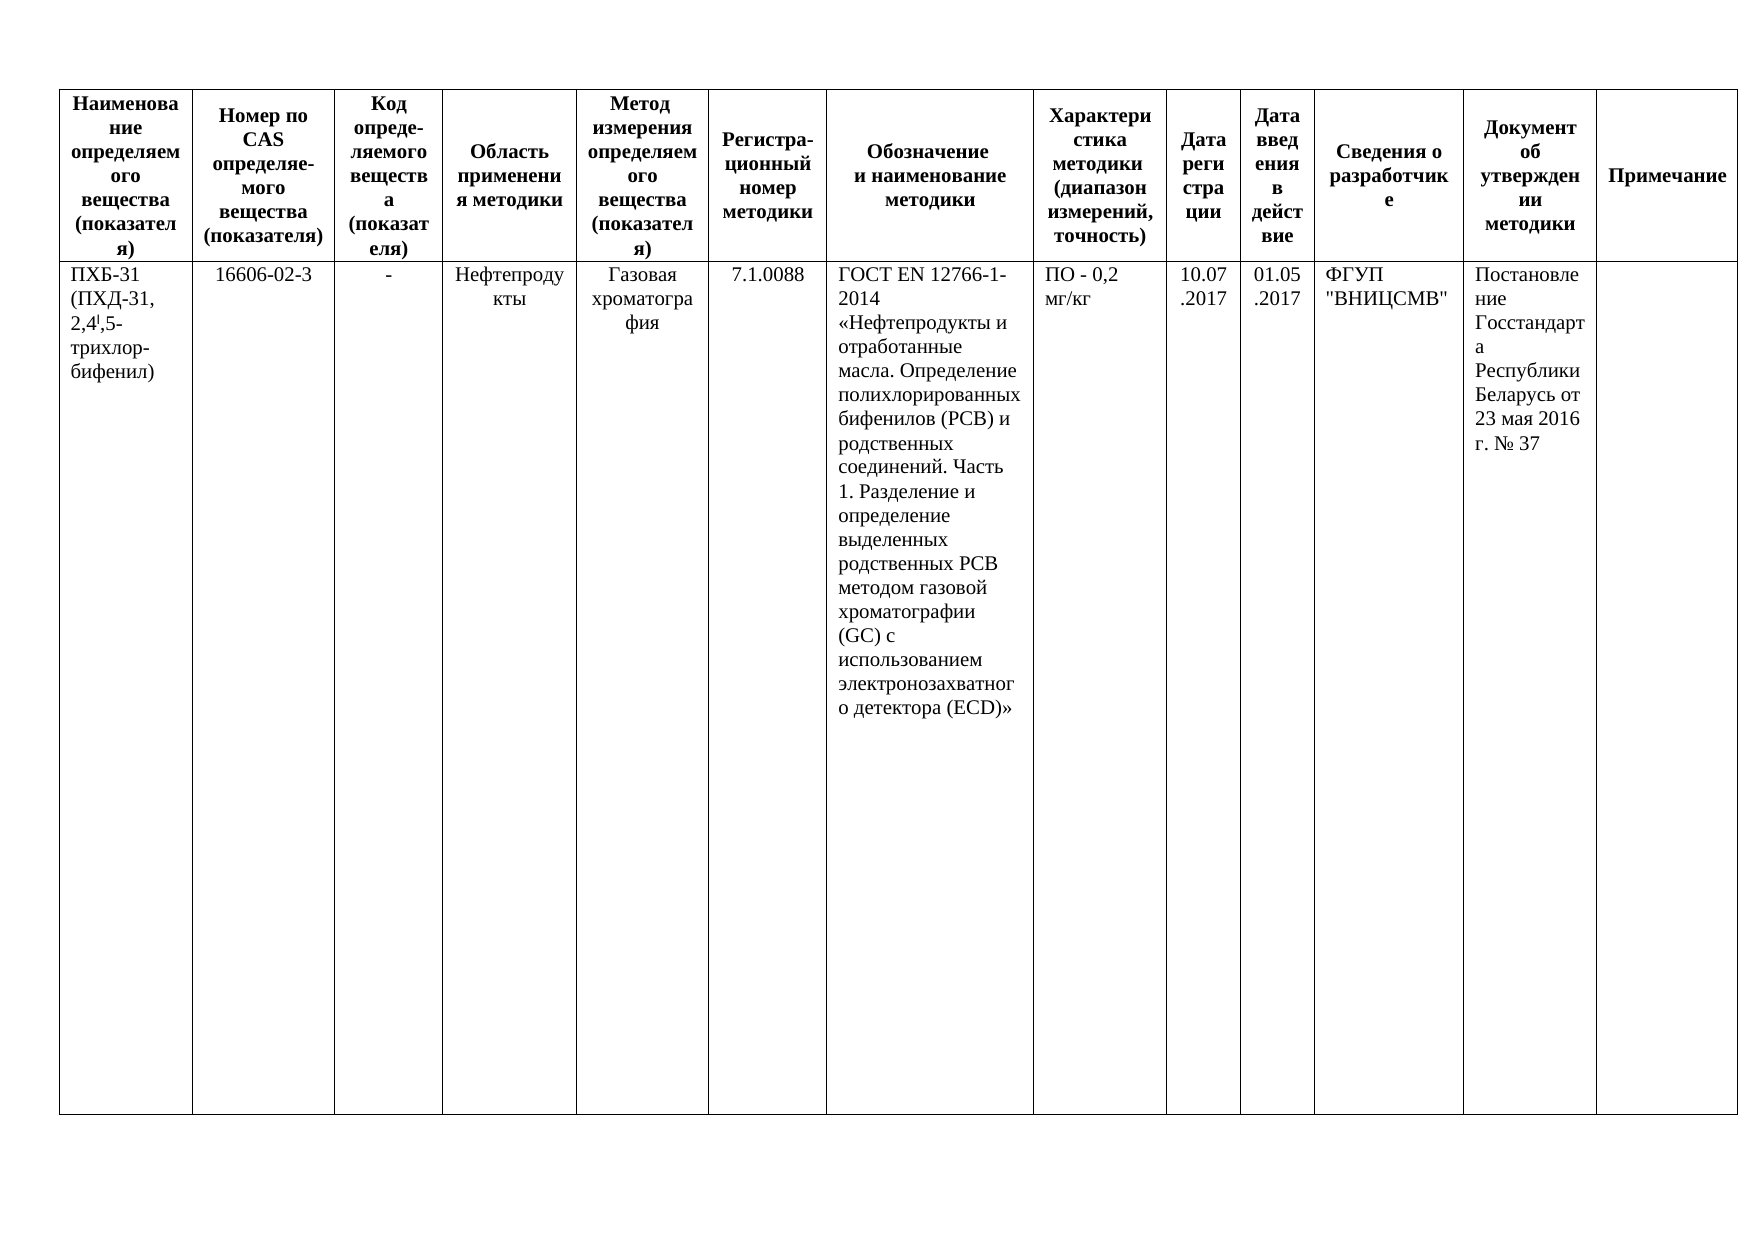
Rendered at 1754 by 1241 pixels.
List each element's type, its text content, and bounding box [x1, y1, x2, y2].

table_header Код опреде-ляемого вещества (показателя) [335, 90, 442, 261]
table_cell [1597, 262, 1737, 1114]
table_cell ПО - 0,2 мг/кг [1034, 262, 1166, 1114]
table_cell ПХБ-31 (ПХД-31, 2,4ˡ,5-трихлор- бифенил) [60, 262, 192, 1114]
table_header Примечание [1597, 90, 1737, 261]
table_cell 16606-02-3 [193, 262, 334, 1114]
table_cell Нефтепродукты [443, 262, 576, 1114]
table_cell 10.07.2017 [1167, 262, 1240, 1114]
table_header Дата регистрации [1167, 90, 1240, 261]
table_header Дата введения в действие [1241, 90, 1314, 261]
table_header Регистра- ционный номер методики [709, 90, 826, 261]
table_cell 7.1.0088 [709, 262, 826, 1114]
table_cell 01.05.2017 [1241, 262, 1314, 1114]
table_header Документ об утверждении методики [1464, 90, 1596, 261]
table_cell Постановление Госстандарта Республики Беларусь от 23 мая 2016 г. № 37 [1464, 262, 1596, 1114]
table_header Сведения о разработчике [1315, 90, 1463, 261]
table_header Метод измерения определяемого вещества (показателя) [577, 90, 708, 261]
table_header Номер по CAS определяе- мого вещества (показателя) [193, 90, 334, 261]
table_header Обозначение и наименование методики [827, 90, 1033, 261]
table_cell Газовая хроматография [577, 262, 708, 1114]
table_header Характеристика методики (диапазон измерений, точность) [1034, 90, 1166, 261]
table_cell - [335, 262, 442, 1114]
table_header Область применения методики [443, 90, 576, 261]
table_cell ФГУП "ВНИЦСМВ" [1315, 262, 1463, 1114]
table_header Наименование определяемого вещества (показателя) [60, 90, 192, 261]
